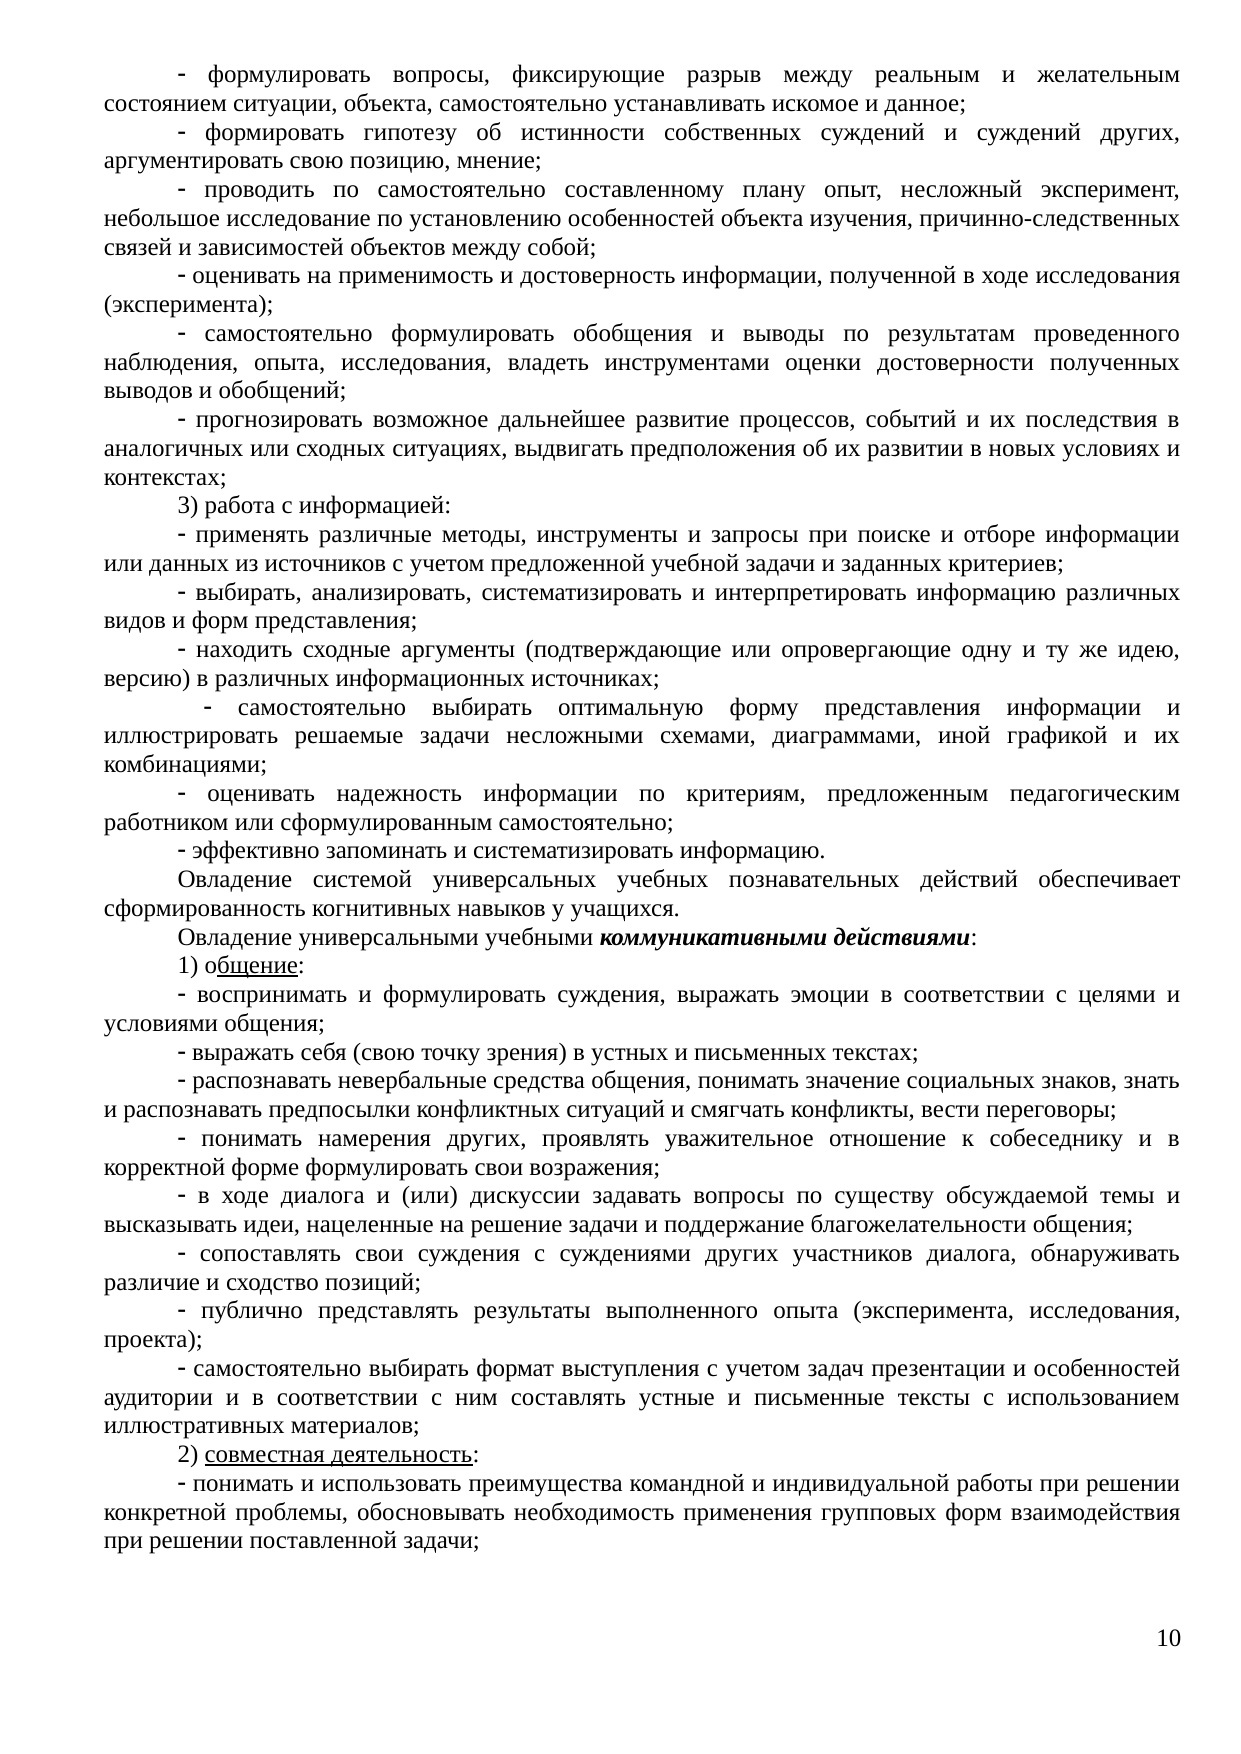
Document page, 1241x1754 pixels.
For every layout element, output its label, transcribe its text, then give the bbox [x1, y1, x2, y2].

text проводить по самостоятельно составленному плану опыт, несложный эксперимент, небольшое исследование по установлению особенностей объекта изучения, причинно-следственных связей и зависимостей объектов между собой; [103, 174, 1181, 260]
text 3) работа с информацией: [103, 490, 1181, 519]
text формировать гипотезу об истинности собственных суждений и суждений других, аргументировать свою позицию, мнение; [103, 117, 1181, 174]
text самостоятельно выбирать оптимальную форму представления информации и иллюстрировать решаемые задачи несложными схемами, диаграммами, иной графикой и их комбинациями; [103, 692, 1181, 778]
text оценивать надежность информации по критериям, предложенным педагогическим работником или сформулированным самостоятельно; [103, 778, 1181, 835]
text находить сходные аргументы (подтверждающие или опровергающие одну и ту же идею, версию) в различных информационных источниках; [103, 634, 1181, 692]
text сопоставлять свои суждения с суждениями других участников диалога, обнаруживать различие и сходство позиций; [103, 1238, 1181, 1295]
text в ходе диалога и (или) дискуссии задавать вопросы по существу обсуждаемой темы и высказывать идеи, нацеленные на решение задачи и поддержание благожелательности общения; [103, 1180, 1181, 1238]
text Овладение универсальными учебными коммуникативными действиями: [103, 922, 1181, 950]
text Овладение системой универсальных учебных познавательных действий обеспечивает сформированность когнитивных навыков у учащихся. [103, 864, 1181, 922]
text понимать и использовать преимущества командной и индивидуальной работы при решении конкретной проблемы, обосновывать необходимость применения групповых форм взаимодействия при решении поставленной задачи; [103, 1468, 1181, 1554]
text применять различные методы, инструменты и запросы при поиске и отборе информации или данных из источников с учетом предложенной учебной задачи и заданных критериев; [103, 519, 1181, 577]
text 2) совместная деятельность: [103, 1439, 1181, 1468]
text 1) общение: [103, 950, 1181, 979]
text оценивать на применимость и достоверность информации, полученной в ходе исследования (эксперимента); [103, 260, 1181, 318]
text понимать намерения других, проявлять уважительное отношение к собеседнику и в корректной форме формулировать свои возражения; [103, 1123, 1181, 1180]
text эффективно запоминать и систематизировать информацию. [103, 835, 1181, 864]
text распознавать невербальные средства общения, понимать значение социальных знаков, знать и распознавать предпосылки конфликтных ситуаций и смягчать конфликты, вести переговоры; [103, 1065, 1181, 1123]
text публично представлять результаты выполненного опыта (эксперимента, исследования, проекта); [103, 1295, 1181, 1353]
text самостоятельно выбирать формат выступления с учетом задач презентации и особенностей аудитории и в соответствии с ним составлять устные и письменные тексты с использованием иллюстративных материалов; [103, 1353, 1181, 1439]
text прогнозировать возможное дальнейшее развитие процессов, событий и их последствия в аналогичных или сходных ситуациях, выдвигать предположения об их развитии в новых условиях и контекстах; [103, 404, 1181, 490]
text самостоятельно формулировать обобщения и выводы по результатам проведенного наблюдения, опыта, исследования, владеть инструментами оценки достоверности полученных выводов и обобщений; [103, 318, 1181, 404]
text воспринимать и формулировать суждения, выражать эмоции в соответствии с целями и условиями общения; [103, 979, 1181, 1037]
text формулировать вопросы, фиксирующие разрыв между реальным и желательным состоянием ситуации, объекта, самостоятельно устанавливать искомое и данное; [103, 59, 1181, 117]
text выражать себя (свою точку зрения) в устных и письменных текстах; [103, 1037, 1181, 1065]
text выбирать, анализировать, систематизировать и интерпретировать информацию различных видов и форм представления; [103, 577, 1181, 634]
